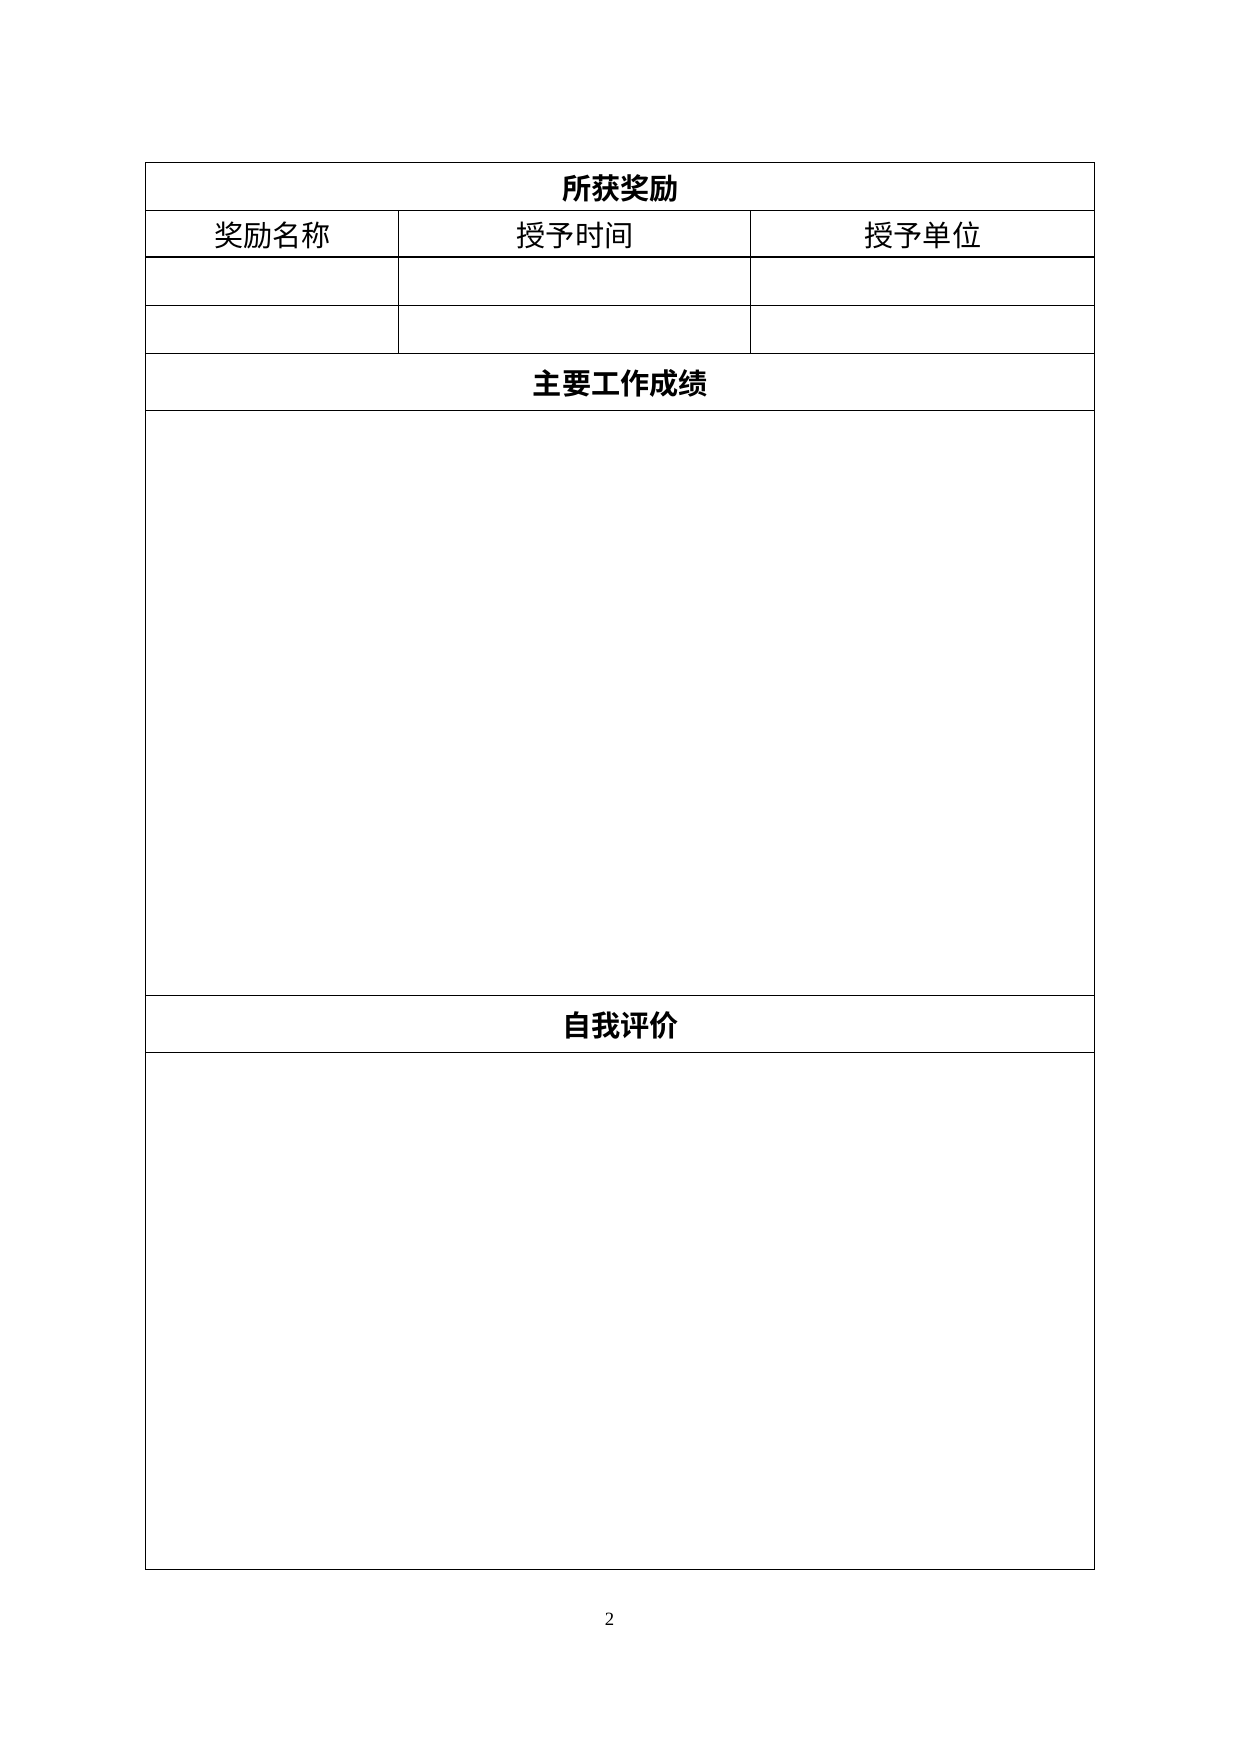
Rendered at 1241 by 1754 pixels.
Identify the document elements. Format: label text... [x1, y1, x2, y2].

table_cell [146, 1053, 1094, 1569]
table_cell [146, 258, 398, 305]
table_cell [399, 306, 750, 353]
table_cell [751, 306, 1094, 353]
table_cell 奖励名称 [146, 211, 398, 256]
table_cell [146, 411, 1094, 994]
table_cell 主要工作成绩 [146, 354, 1094, 410]
table_cell [751, 258, 1094, 305]
table_cell [399, 258, 750, 305]
table_cell 授予时间 [399, 211, 750, 256]
table_cell 授予单位 [751, 211, 1094, 256]
table_cell 自我评价 [146, 996, 1094, 1052]
table_cell 所获奖励 [146, 163, 1094, 210]
table_cell [146, 306, 398, 353]
